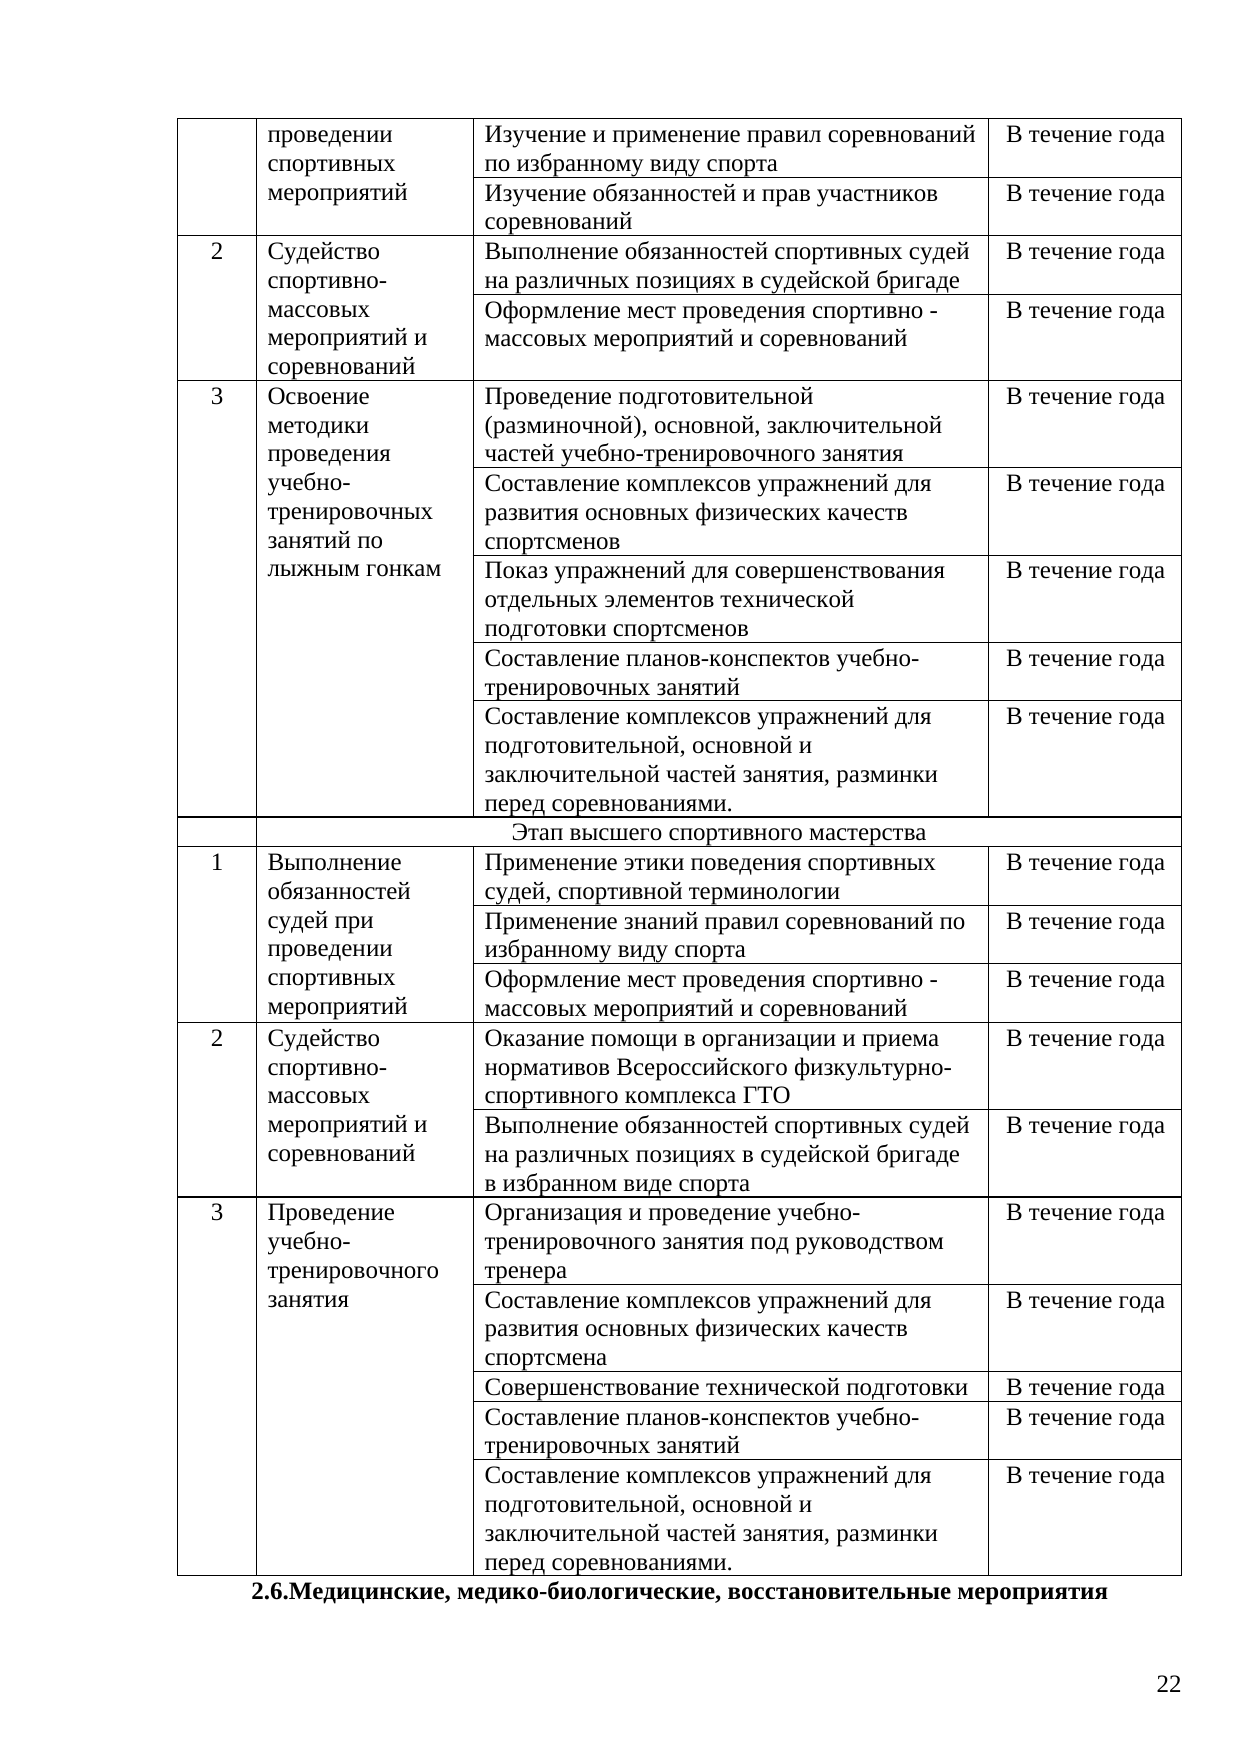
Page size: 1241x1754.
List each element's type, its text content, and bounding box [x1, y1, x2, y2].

table_cell В течение года [989, 295, 1181, 380]
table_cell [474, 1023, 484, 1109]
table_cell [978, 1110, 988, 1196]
table_cell В течение года [989, 643, 1181, 700]
table_cell В течение года [989, 906, 1181, 963]
table_cell Совершенствование технической подготовки [474, 1372, 988, 1401]
table_cell Организация и проведение учебно-тренировочного занятия под руководством тренера [474, 1198, 988, 1284]
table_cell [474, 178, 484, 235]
table_cell В течение года [989, 1372, 1181, 1401]
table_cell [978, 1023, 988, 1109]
table_cell В течение года [989, 178, 1181, 235]
table_cell 1 [178, 119, 256, 235]
table_cell Применение этики поведения спортивных судей, спортивной терминологии [474, 847, 988, 905]
table_cell В течение года [989, 701, 1181, 816]
table_cell Составление комплексов упражнений для развития основных физических качеств спортсменов [474, 468, 988, 554]
table_cell В течение года [989, 1110, 1181, 1196]
table_cell Проведение подготовительной (разминочной), основной, заключительной частей учебно-тренировочного занятия [474, 381, 988, 467]
table_cell В течение года [989, 1023, 1181, 1109]
table_cell Судейство спортивно- массовых мероприятий и соревнований [257, 236, 473, 380]
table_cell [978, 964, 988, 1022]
table_cell 2 [178, 236, 256, 380]
table_cell Оформление мест проведения спортивно - массовых мероприятий и соревнований [474, 295, 988, 380]
list 2.6.Медицинские, медико-биологические, восстановительные мероприятия [177, 1576, 1181, 1605]
table_cell Показ упражнений для совершенствования отдельных элементов технической подготовки спортсменов [474, 556, 988, 642]
table_cell В течение года [989, 556, 1181, 642]
table_cell Применение знаний правил соревнований по избранному виду спорта [474, 906, 988, 963]
table_cell В течение года [989, 1460, 1181, 1575]
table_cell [257, 119, 473, 235]
table_cell Судейство спортивно- массовых мероприятий и соревнований [257, 1023, 473, 1196]
table_cell [178, 818, 256, 846]
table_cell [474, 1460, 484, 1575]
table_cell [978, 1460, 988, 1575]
table_cell Выполнение обязанностей судей при проведении спортивных мероприятий [257, 847, 473, 1022]
table_cell 1 [178, 847, 256, 1022]
table_cell В течение года [989, 236, 1181, 294]
table_cell 3 [178, 381, 256, 816]
table_cell Составление планов-конспектов учебно-тренировочных занятий [474, 643, 988, 700]
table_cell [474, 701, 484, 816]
table_cell Проведение учебно-тренировочного занятия [257, 1198, 473, 1575]
table_cell Выполнение обязанностей спортивных судей на различных позициях в судейской бригаде [474, 236, 988, 294]
table_cell В течение года [989, 964, 1181, 1022]
table_cell Изучение и применение правил соревнований по избранному виду спорта [474, 119, 988, 177]
table_cell В течение года [989, 381, 1181, 467]
table_cell В течение года [989, 1402, 1181, 1459]
table_cell 2 [178, 1023, 256, 1196]
table_cell В течение года [989, 847, 1181, 905]
table_cell Составление комплексов упражнений для развития основных физических качеств спортсмена [474, 1285, 988, 1371]
table_cell Освоение методики проведения учебно-тренировочных занятий по лыжным гонкам [257, 381, 473, 816]
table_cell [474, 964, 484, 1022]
table_cell Этап высшего спортивного мастерства [257, 818, 1181, 846]
table_cell В течение года [989, 1285, 1181, 1371]
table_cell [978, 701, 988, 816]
table_cell В течение года [989, 468, 1181, 554]
table_cell В течение года [989, 119, 1181, 177]
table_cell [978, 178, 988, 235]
table_cell Составление планов-конспектов учебно-тренировочных занятий [474, 1402, 988, 1459]
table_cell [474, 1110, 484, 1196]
table_cell 3 [178, 1198, 256, 1575]
table_cell В течение года [989, 1198, 1181, 1284]
